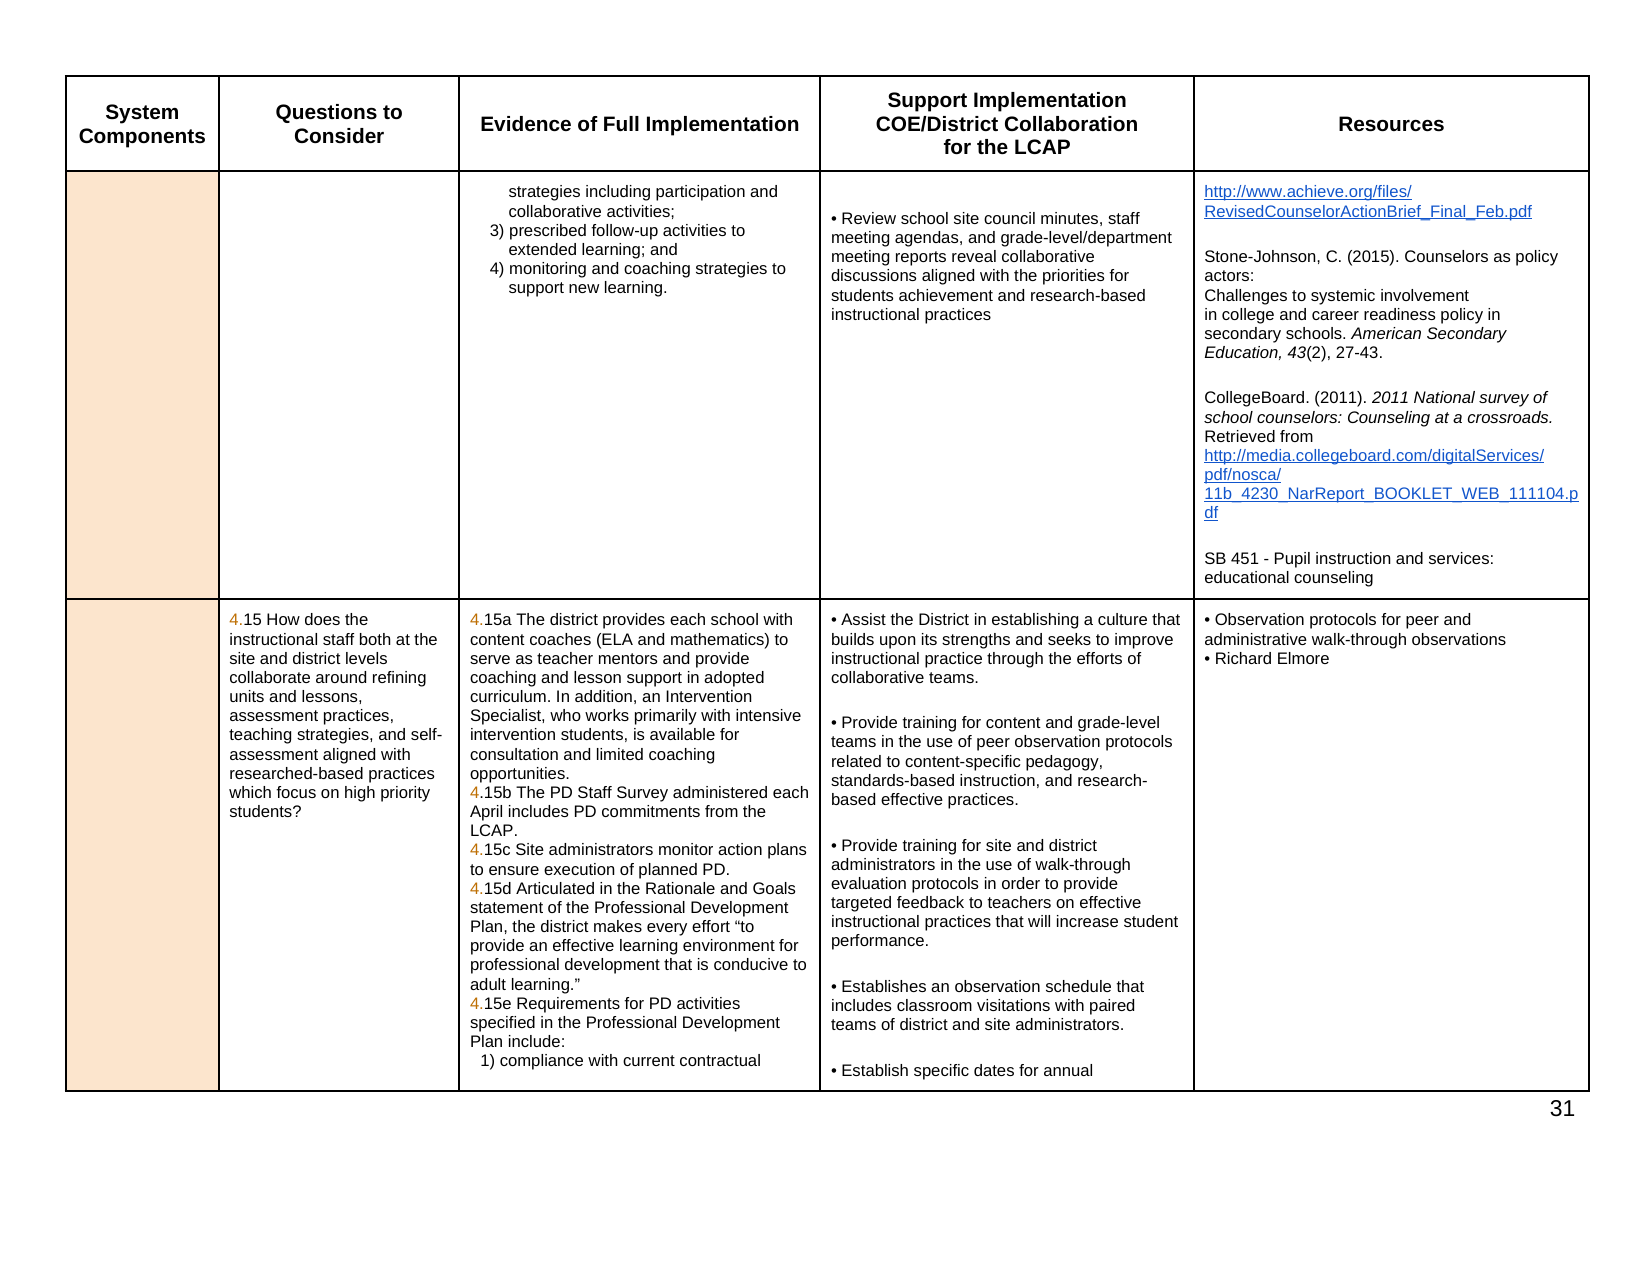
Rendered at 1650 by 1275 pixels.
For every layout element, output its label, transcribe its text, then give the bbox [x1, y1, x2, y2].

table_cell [1195, 172, 1588, 598]
table_header Questions to Consider [220, 77, 458, 170]
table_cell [220, 172, 458, 598]
table_header Resources [1195, 77, 1588, 170]
table_header System Components [67, 77, 218, 170]
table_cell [821, 600, 1193, 1090]
table_header Evidence of Full Implementation [460, 77, 819, 170]
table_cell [460, 600, 819, 1090]
table_cell [67, 172, 218, 598]
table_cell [821, 172, 1193, 598]
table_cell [460, 172, 819, 598]
table_cell [67, 600, 218, 1090]
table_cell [1195, 600, 1588, 1090]
table_header Support Implementation COE/District Collaboration for the LCAP [821, 77, 1193, 170]
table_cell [220, 600, 458, 1090]
